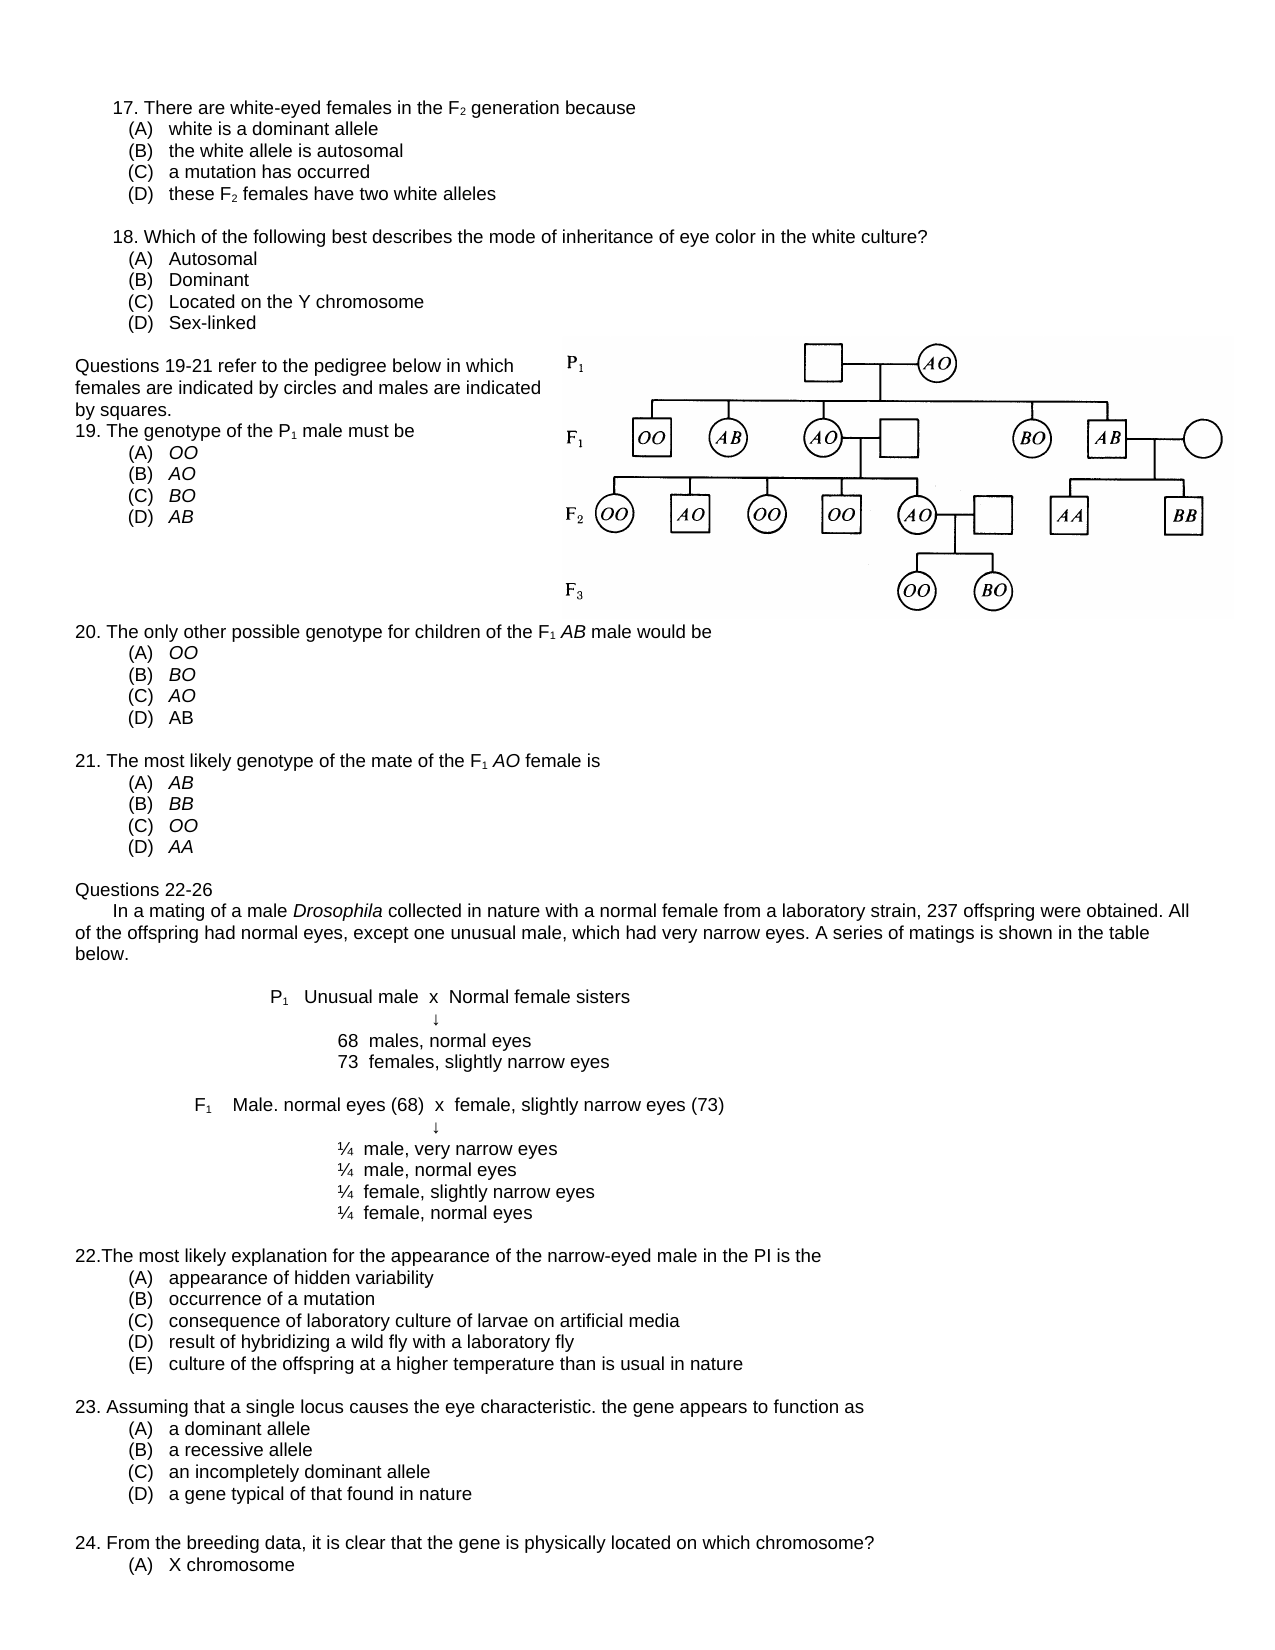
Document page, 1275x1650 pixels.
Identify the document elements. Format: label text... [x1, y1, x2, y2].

text (E) culture of the offspring at a higher temperature than is usual in nature [75, 1353, 1200, 1374]
text 68 males, normal eyes [337, 1029, 1200, 1051]
text (B) AO [75, 463, 562, 485]
text 17. There are white-eyed females in the F2 generation because [112, 97, 1200, 118]
text ¼ female, slightly narrow eyes [337, 1180, 1200, 1202]
text 23. Assuming that a single locus causes the eye characteristic. the gene appears to function as [75, 1396, 1200, 1418]
text 19. The genotype of the P1 male must be [75, 420, 562, 442]
text ¼ female, normal eyes [337, 1202, 1200, 1223]
text ↓ [431, 1116, 1200, 1137]
text (B) the white allele is autosomal [75, 140, 1200, 161]
text (A) AB [75, 771, 1200, 793]
subtitle Questions 22-26 [75, 878, 1200, 900]
text (C) AO [75, 685, 1200, 707]
text (C) an incompletely dominant allele [75, 1461, 1200, 1482]
picture [562, 336, 1233, 618]
text In a mating of a male Drosophila collected in nature with a normal female from a laboratory strain, 237 offspring were obtained. All of the offspring had normal eyes, except one unusual male, which had very narrow eyes. A series of matings is shown in the table below. [75, 900, 1200, 965]
text (B) a recessive allele [75, 1439, 1200, 1461]
text (A) appearance of hidden variability [75, 1267, 1200, 1288]
text (A) white is a dominant allele [75, 118, 1200, 140]
text (D) AB [75, 506, 562, 528]
text 24. From the breeding data, it is clear that the gene is physically located on which chromosome? [75, 1532, 1200, 1553]
text Questions 19-21 refer to the pedigree below in which females are indicated by circles and males are indicated by squares. [75, 355, 562, 420]
text (C) a mutation has occurred [75, 161, 1200, 183]
text (B) Dominant [75, 269, 1200, 291]
text (A) X chromosome [75, 1553, 1200, 1575]
text F1 Male. normal eyes (68) x female, slightly narrow eyes (73) [75, 1094, 1200, 1116]
text P1 Unusual male x Normal female sisters [75, 986, 1200, 1008]
text (A) a dominant allele [75, 1418, 1200, 1439]
text (B) BB [75, 793, 1200, 814]
text 18. Which of the following best describes the mode of inheritance of eye color in the white culture? [112, 226, 1200, 247]
text 20. The only other possible genotype for children of the F1 AB male would be [75, 621, 1200, 642]
text (D) AB [75, 707, 1200, 728]
text (B) BO [75, 664, 1200, 685]
text (B) occurrence of a mutation [75, 1288, 1200, 1310]
text (A) OO [75, 642, 1200, 664]
text 73 females, slightly narrow eyes [337, 1051, 1200, 1073]
text 22.The most likely explanation for the appearance of the narrow-eyed male in the PI is the [75, 1245, 1200, 1267]
text ↓ [431, 1008, 1200, 1029]
text (D) a gene typical of that found in nature [75, 1482, 1200, 1504]
text (D) AA [75, 836, 1200, 858]
text (D) Sex-linked [75, 312, 1200, 334]
text (A) OO [75, 442, 562, 463]
text (D) result of hybridizing a wild fly with a laboratory fly [75, 1331, 1200, 1353]
text (C) Located on the Y chromosome [75, 291, 1200, 312]
text (A) Autosomal [75, 247, 1200, 269]
text (C) consequence of laboratory culture of larvae on artificial media [75, 1310, 1200, 1331]
text ¼ male, normal eyes [337, 1159, 1200, 1180]
text (C) OO [75, 814, 1200, 836]
text ¼ male, very narrow eyes [337, 1137, 1200, 1159]
text (C) BO [75, 485, 562, 506]
text (D) these F2 females have two white alleles [75, 183, 1200, 204]
text 21. The most likely genotype of the mate of the F1 AO female is [75, 750, 1200, 771]
